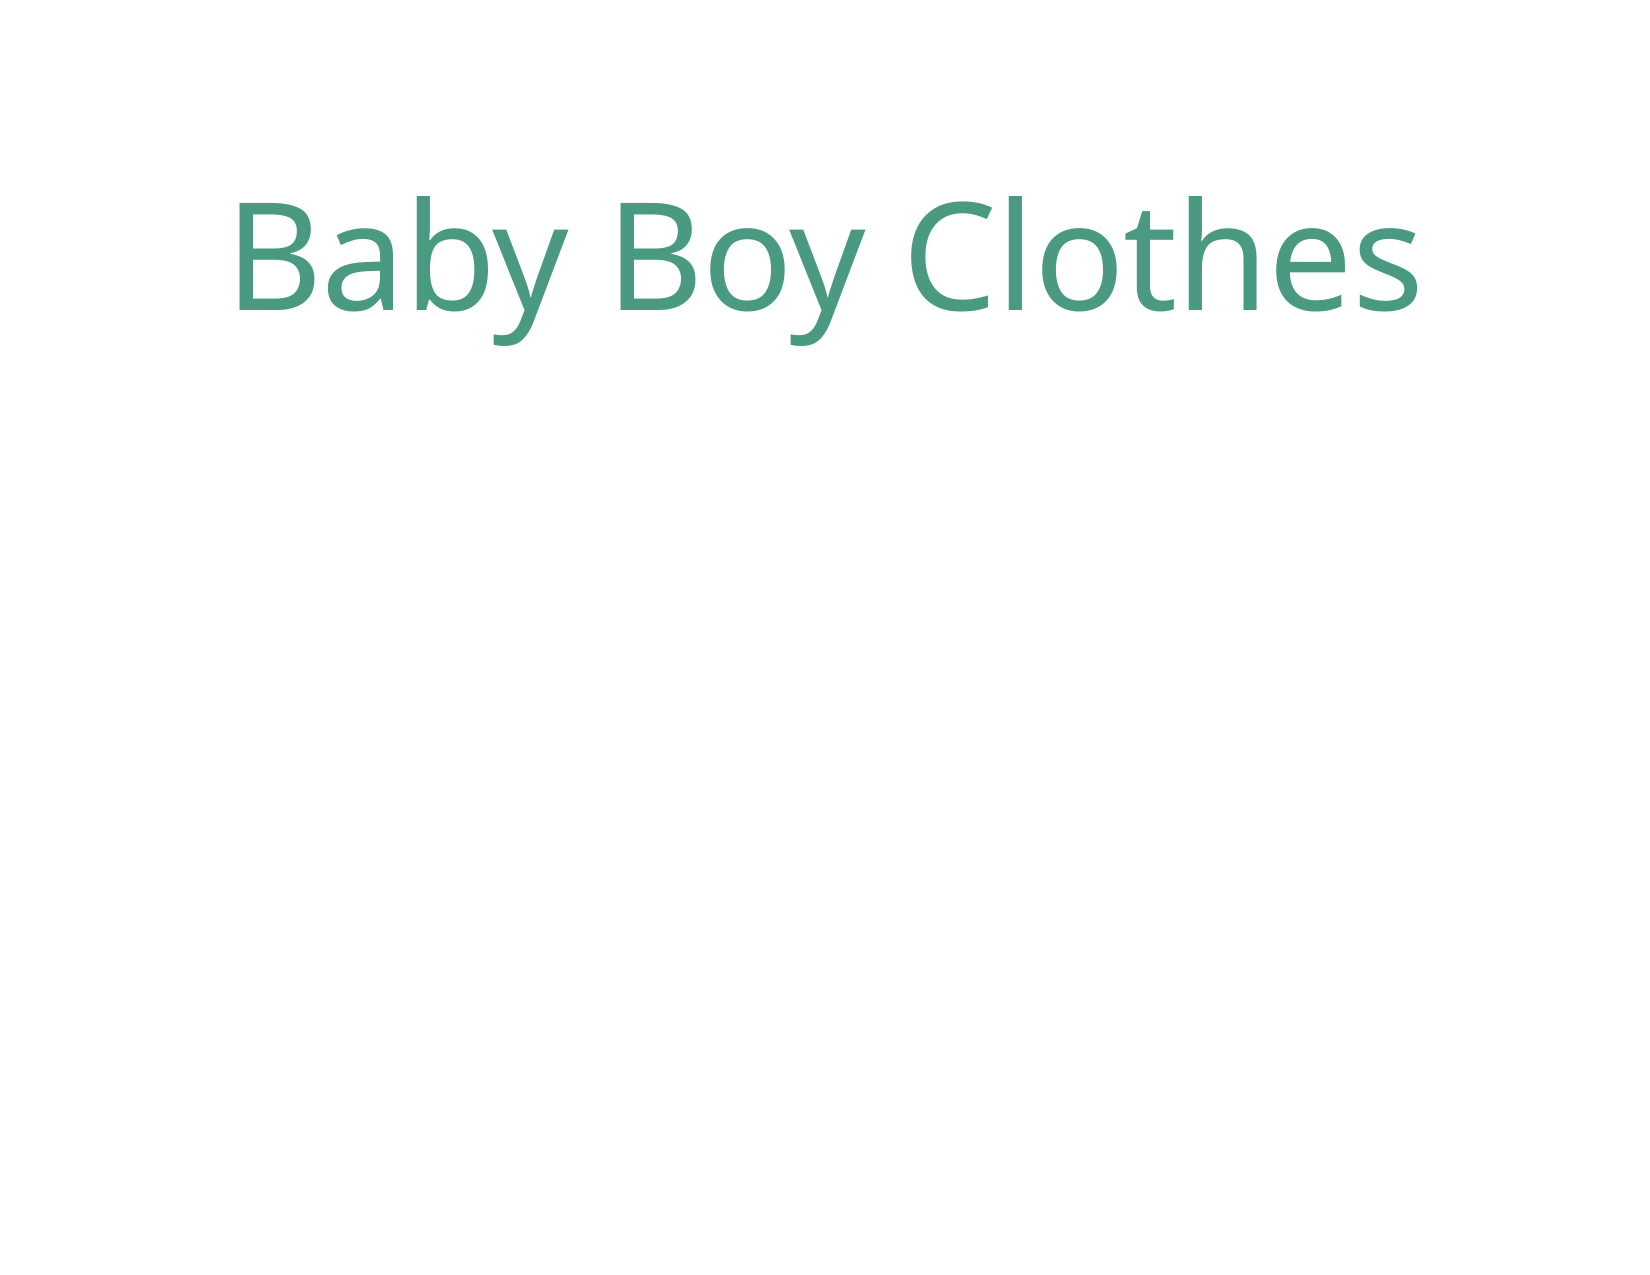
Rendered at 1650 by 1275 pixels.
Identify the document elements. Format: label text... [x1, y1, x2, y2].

title Baby Boy Clothes [150, 150, 1500, 354]
